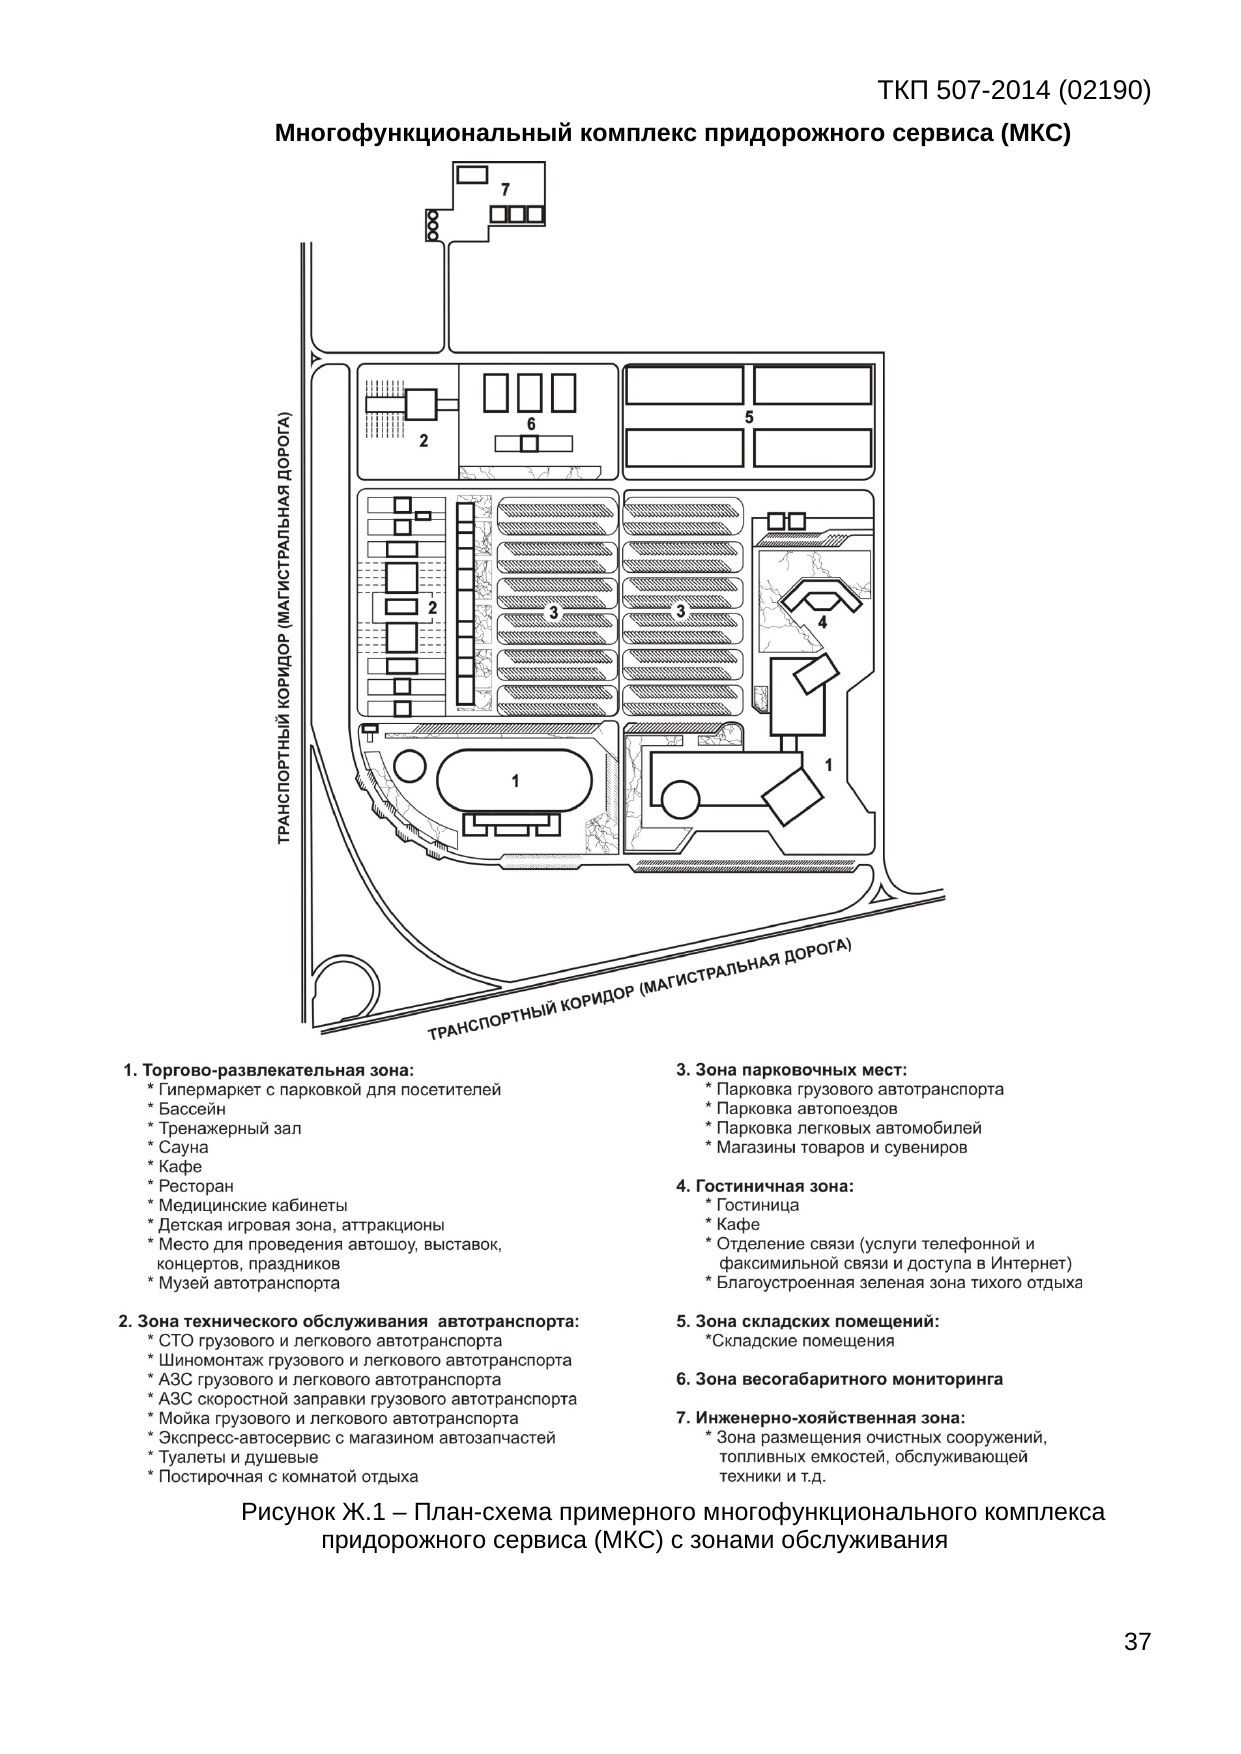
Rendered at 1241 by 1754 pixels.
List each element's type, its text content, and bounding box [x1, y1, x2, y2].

picture [118, 161, 1083, 1485]
text Рисунок Ж.1 – План-схема примерного многофункционального комплекса придорожного сервиса (МКС) с зонами обслуживания [118, 1497, 1152, 1554]
text Многофункциональный комплекс придорожного сервиса (МКС) [118, 118, 1152, 147]
